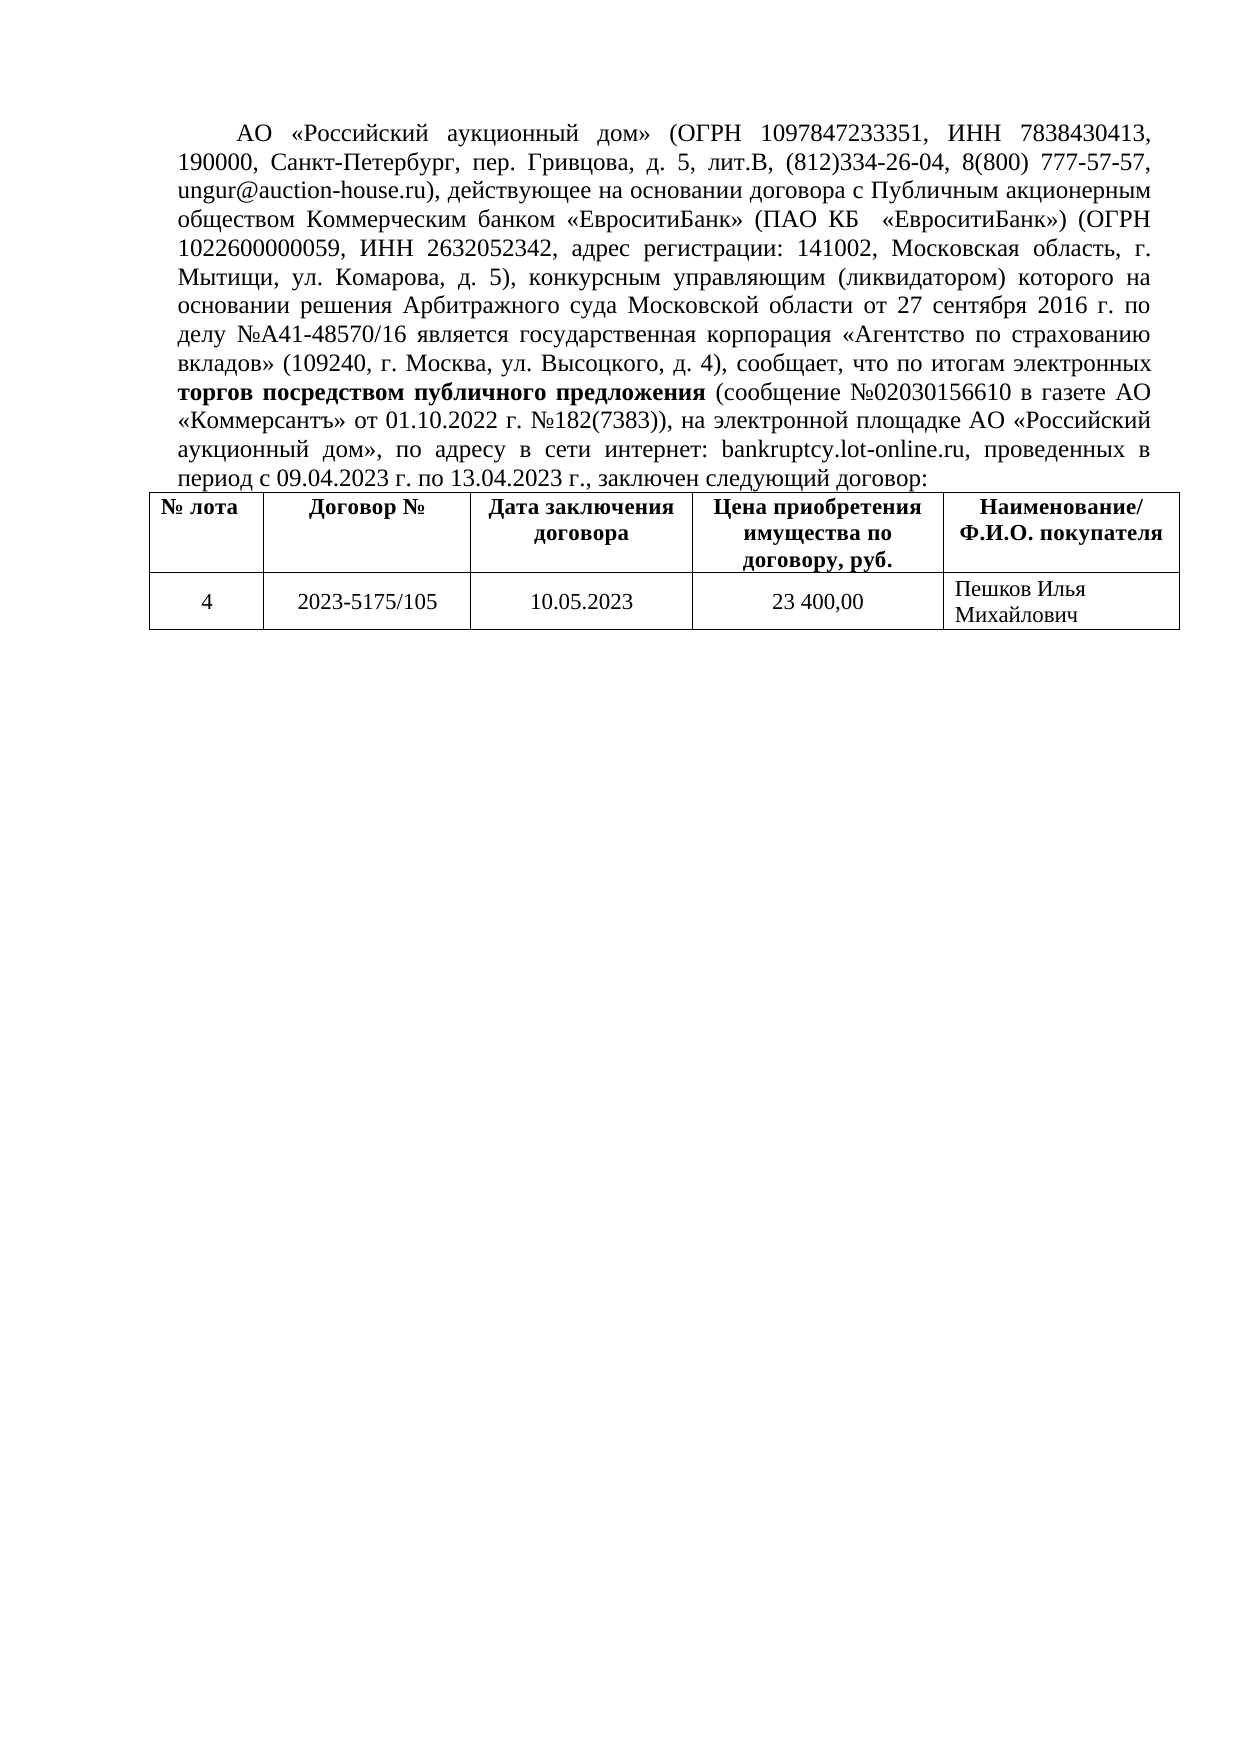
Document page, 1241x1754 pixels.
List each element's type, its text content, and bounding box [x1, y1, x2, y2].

table_header Дата заключения договора [471, 493, 692, 572]
table_header Договор № [264, 493, 470, 572]
table_cell Пешков Илья Михайлович [944, 573, 1179, 629]
table_cell 10.05.2023 [471, 573, 692, 629]
text АО «Российский аукционный дом» (ОГРН 1097847233351, ИНН 7838430413, 190000, Санкт-Петербург, пер. Гривцова, д. 5, лит.В, (812)334-26-04, 8(800) 777-57-57, ungur@auction-house.ru), действующее на основании договора с Публичным акционерным обществом Коммерческим банком «ЕвроситиБанк» (ПАО КБ «ЕвроситиБанк») (ОГРН 1022600000059, ИНН 2632052342, адрес регистрации: 141002, Московская область, г. Мытищи, ул. Комарова, д. 5), конкурсным управляющим (ликвидатором) которого на основании решения Арбитражного суда Московской области от 27 сентября 2016 г. по делу №А41-48570/16 является государственная корпорация «Агентство по страхованию вкладов» (109240, г. Москва, ул. Высоцкого, д. 4), сообщает, что по итогам электронных торгов посредством публичного предложения (сообщение №02030156610 в газете АО «Коммерсантъ» от 01.10.2022 г. №182(7383)), на электронной площадке АО «Российский аукционный дом», по адресу в сети интернет: bankruptcy.lot-online.ru, проведенных в период с 09.04.2023 г. по 13.04.2023 г., заключен следующий договор: [177, 118, 1152, 492]
table_cell 2023-5175/105 [264, 573, 470, 629]
table_cell 23 400,00 [693, 573, 943, 629]
table_header Цена приобретения имущества по договору, руб. [693, 493, 943, 572]
table_header № лота [150, 493, 263, 572]
table_cell 4 [150, 573, 263, 629]
table_header Наименование/ Ф.И.О. покупателя [944, 493, 1179, 572]
